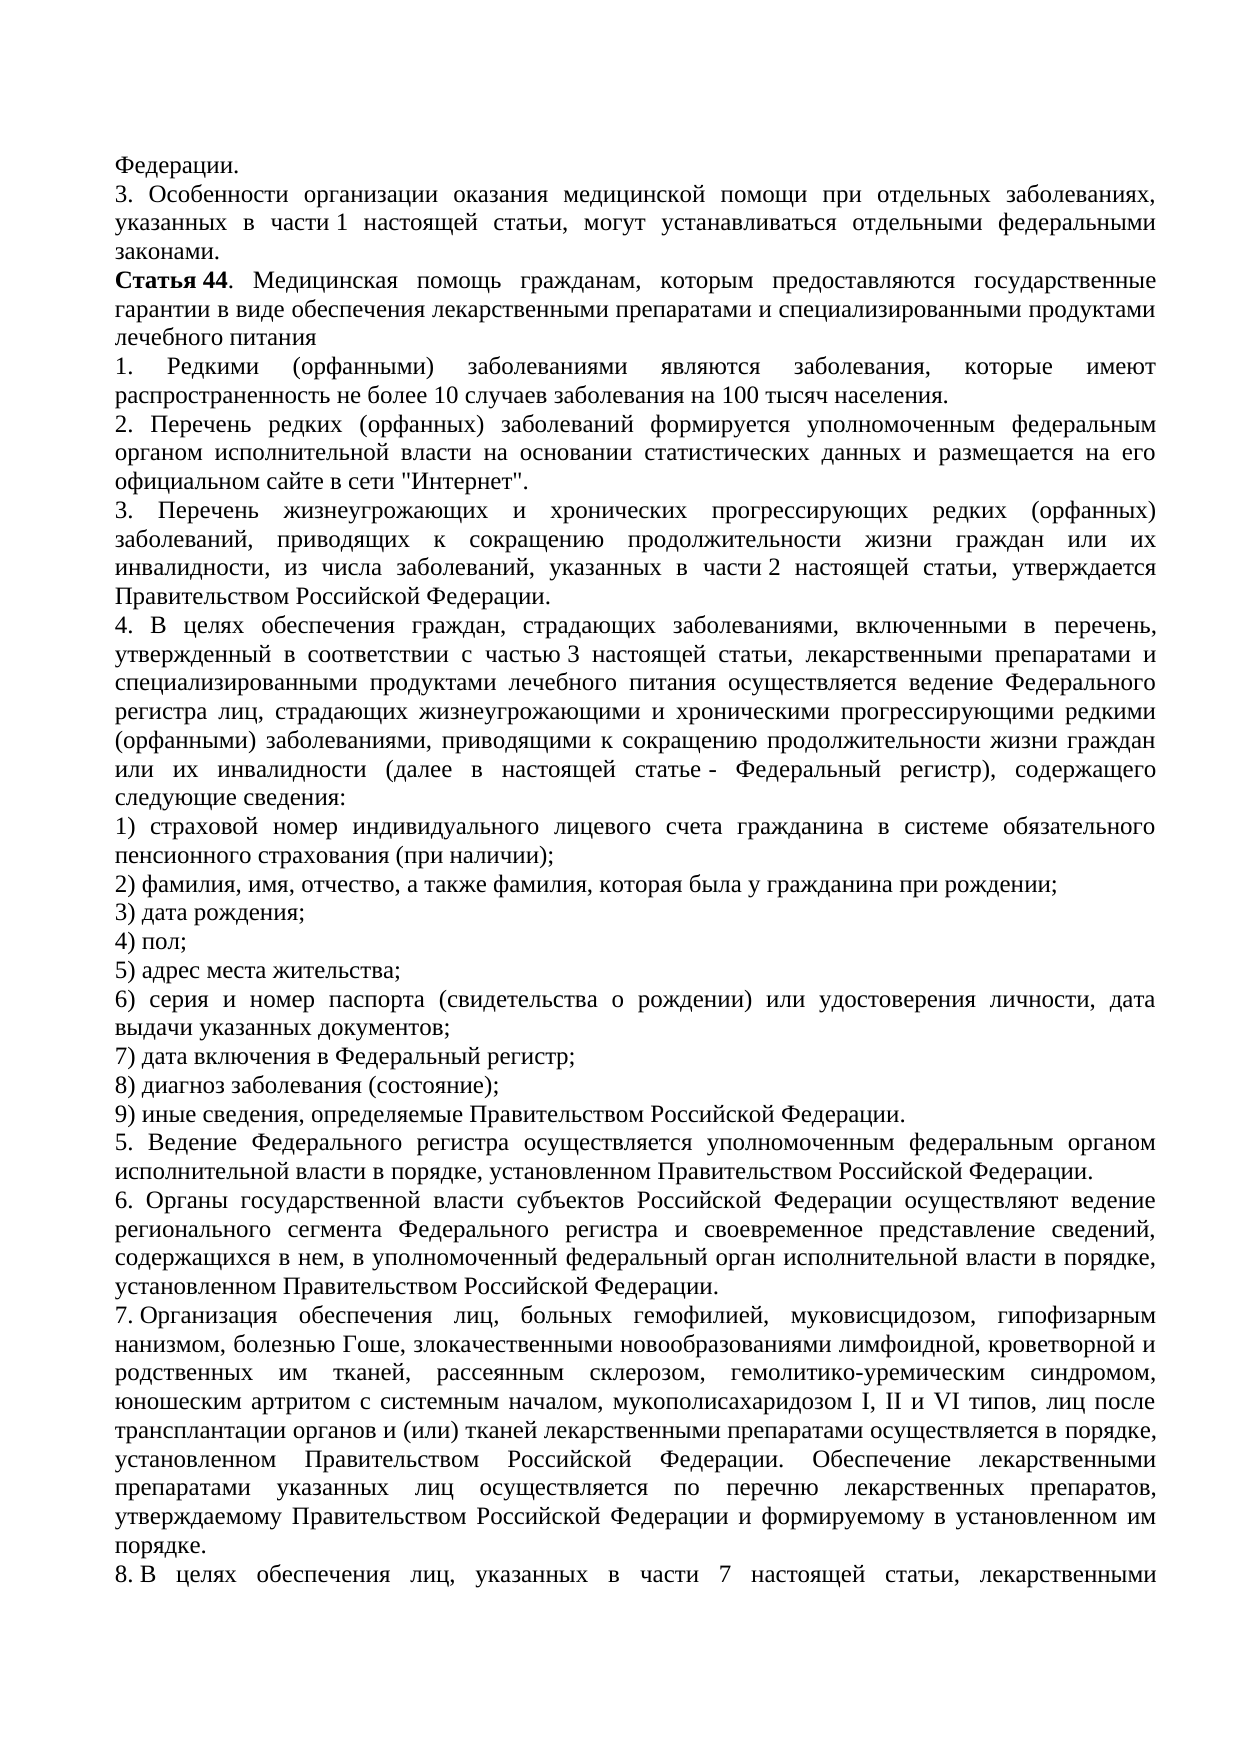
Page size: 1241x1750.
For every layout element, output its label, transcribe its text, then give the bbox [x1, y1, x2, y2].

text 5. Ведение Федерального регистра осуществляется уполномоченным федеральным органом исполнительной власти в порядке, установленном Правительством Российской Федерации. [114, 1127, 1157, 1185]
text 5) адрес места жительства; [114, 955, 1157, 984]
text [114, 1559, 1157, 1587]
text 4) пол; [114, 926, 1157, 955]
text 3) дата рождения; [114, 897, 1157, 926]
text 3. Особенности организации оказания медицинской помощи при отдельных заболеваниях, указанных в части 1 настоящей статьи, могут устанавливаться отдельными федеральными законами. [114, 179, 1157, 265]
text 6. Органы государственной власти субъектов Российской Федерации осуществляют ведение регионального сегмента Федерального регистра и своевременное представление сведений, содержащихся в нем, в уполномоченный федеральный орган исполнительной власти в порядке, установленном Правительством Российской Федерации. [114, 1185, 1157, 1300]
text 9) иные сведения, определяемые Правительством Российской Федерации. [114, 1099, 1157, 1127]
text 7) дата включения в Федеральный регистр; [114, 1041, 1157, 1070]
text 1. Редкими (орфанными) заболеваниями являются заболевания, которые имеют распространенность не более 10 случаев заболевания на 100 тысяч населения. [114, 351, 1157, 409]
text 1) страховой номер индивидуального лицевого счета гражданина в системе обязательного пенсионного страхования (при наличии); [114, 811, 1157, 869]
text Статья 44. Медицинская помощь гражданам, которым предоставляются государственные гарантии в виде обеспечения лекарственными препаратами и специализированными продуктами лечебного питания [114, 265, 1157, 351]
text 8) диагноз заболевания (состояние); [114, 1070, 1157, 1099]
text 7. Организация обеспечения лиц, больных гемофилией, муковисцидозом, гипофизарным нанизмом, болезнью Гоше, злокачественными новообразованиями лимфоидной, кроветворной и родственных им тканей, рассеянным склерозом, гемолитико-уремическим синдромом, юношеским артритом с системным началом, мукополисахаридозом I, II и VI типов, лиц после трансплантации органов и (или) тканей лекарственными препаратами осуществляется в порядке, установленном Правительством Российской Федерации. Обеспечение лекарственными препаратами указанных лиц осуществляется по перечню лекарственных препаратов, утверждаемому Правительством Российской Федерации и формируемому в установленном им порядке. [114, 1300, 1157, 1559]
text 2. Перечень редких (орфанных) заболеваний формируется уполномоченным федеральным органом исполнительной власти на основании статистических данных и размещается на его официальном сайте в сети "Интернет". [114, 409, 1157, 495]
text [114, 150, 1157, 179]
text 4. В целях обеспечения граждан, страдающих заболеваниями, включенными в перечень, утвержденный в соответствии с частью 3 настоящей статьи, лекарственными препаратами и специализированными продуктами лечебного питания осуществляется ведение Федерального регистра лиц, страдающих жизнеугрожающими и хроническими прогрессирующими редкими (орфанными) заболеваниями, приводящими к сокращению продолжительности жизни граждан или их инвалидности (далее в настоящей статье - Федеральный регистр), содержащего следующие сведения: [114, 610, 1157, 811]
text 6) серия и номер паспорта (свидетельства о рождении) или удостоверения личности, дата выдачи указанных документов; [114, 984, 1157, 1041]
text 2) фамилия, имя, отчество, а также фамилия, которая была у гражданина при рождении; [114, 869, 1157, 897]
text 3. Перечень жизнеугрожающих и хронических прогрессирующих редких (орфанных) заболеваний, приводящих к сокращению продолжительности жизни граждан или их инвалидности, из числа заболеваний, указанных в части 2 настоящей статьи, утверждается Правительством Российской Федерации. [114, 495, 1157, 610]
